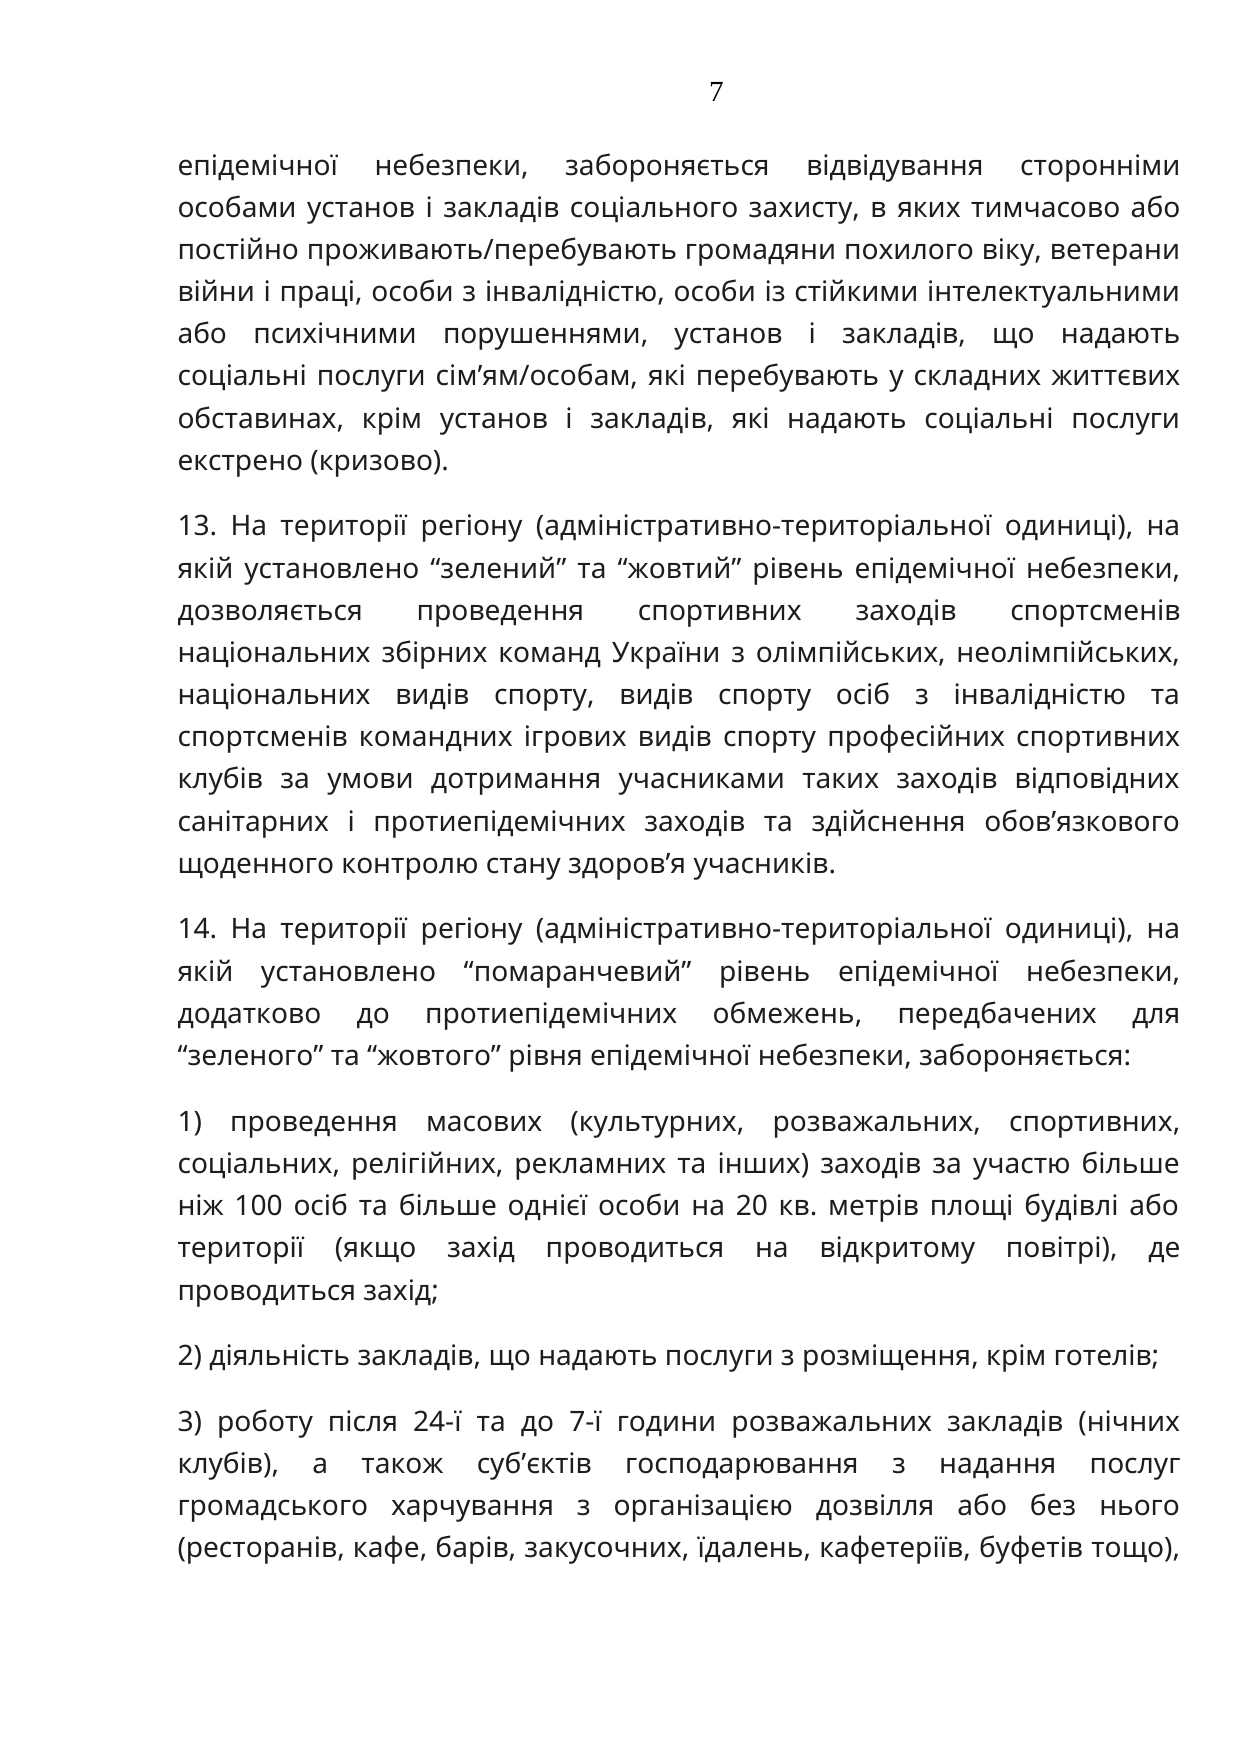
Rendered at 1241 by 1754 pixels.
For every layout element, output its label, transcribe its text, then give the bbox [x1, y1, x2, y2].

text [177, 141, 1181, 478]
text 13. На території регіону (адміністративно-територіальної одиниці), на якій установлено “зелений” та “жовтий” рівень епідемічної небезпеки, дозволяється проведення спортивних заходів спортсменів національних збірних команд України з олімпійських, неолімпійських, національних видів спорту, видів спорту осіб з інвалідністю та спортсменів командних ігрових видів спорту професійних спортивних клубів за умови дотримання учасниками таких заходів відповідних санітарних і протиепідемічних заходів та здійснення обов’язкового щоденного контролю стану здоров’я учасників. [177, 502, 1181, 882]
text 14. На території регіону (адміністративно-територіальної одиниці), на якій установлено “помаранчевий” рівень епідемічної небезпеки, додатково до протиепідемічних обмежень, передбачених для “зеленого” та “жовтого” рівня епідемічної небезпеки, забороняється: [177, 905, 1181, 1074]
text 2) діяльність закладів, що надають послуги з розміщення, крім готелів; [177, 1332, 1181, 1374]
text 1) проведення масових (культурних, розважальних, спортивних, соціальних, релігійних, рекламних та інших) заходів за участю більше ніж 100 осіб та більше однієї особи на 20 кв. метрів площі будівлі або території (якщо захід проводиться на відкритому повітрі), де проводиться захід; [177, 1097, 1181, 1308]
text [177, 1397, 1181, 1566]
